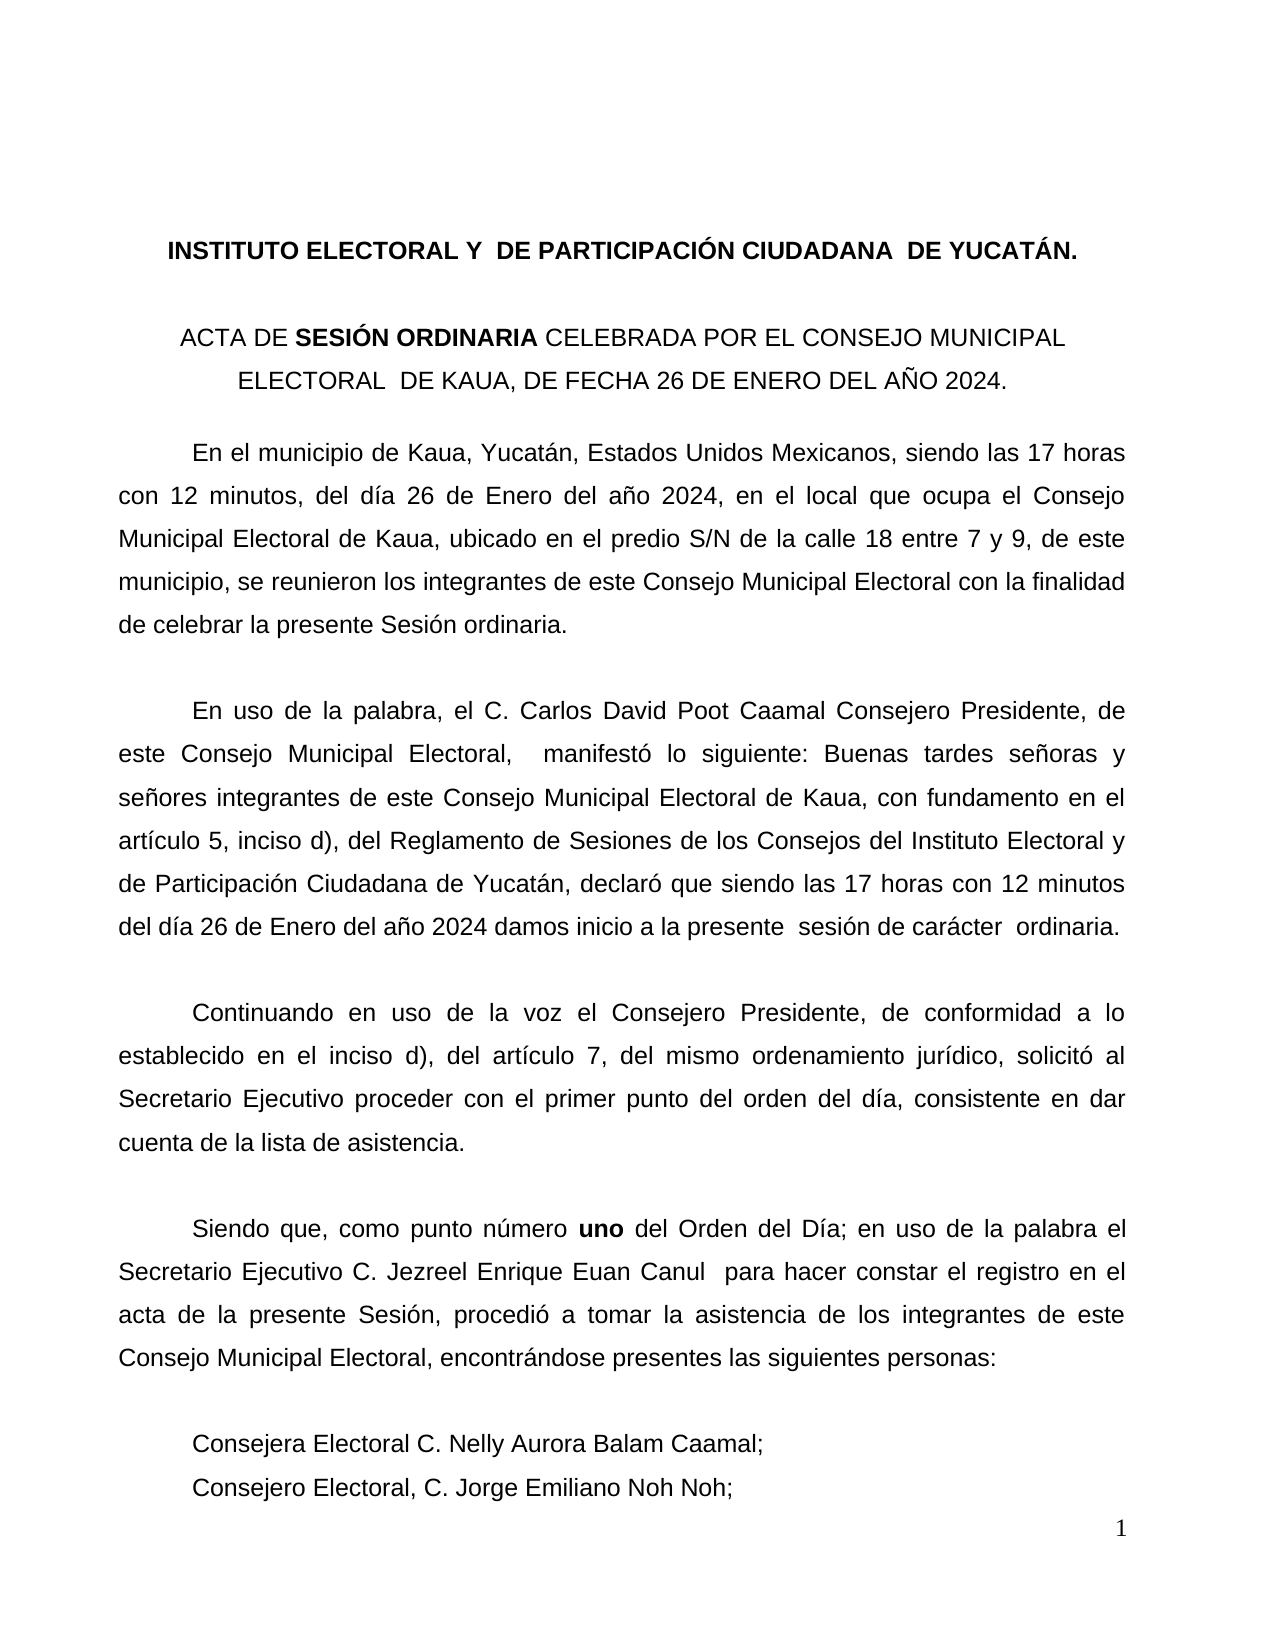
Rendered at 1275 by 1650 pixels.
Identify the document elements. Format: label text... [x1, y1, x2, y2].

text En el municipio de Kaua, Yucatán, Estados Unidos Mexicanos, siendo las 17 horas con 12 minutos, del día 26 de Enero del año 2024, en el local que ocupa el Consejo Municipal Electoral de Kaua, ubicado en el predio S/N de la calle 18 entre 7 y 9, de este municipio, se reunieron los integrantes de este Consejo Municipal Electoral con la finalidad de celebrar la presente Sesión ordinaria. [118, 437, 1127, 639]
text En uso de la palabra, el C. Carlos David Poot Caamal Consejero Presidente, de este Consejo Municipal Electoral, manifestó lo siguiente: Buenas tardes señoras y señores integrantes de este Consejo Municipal Electoral de Kaua, con fundamento en el artículo 5, inciso d), del Reglamento de Sesiones de los Consejos del Instituto Electoral y de Participación Ciudadana de Yucatán, declaró que siendo las 17 horas con 12 minutos del día 26 de Enero del año 2024 damos inicio a la presente sesión de carácter ordinaria. [118, 696, 1127, 941]
text ACTA DE SESIÓN ORDINARIA CELEBRADA POR EL CONSEJO MUNICIPAL ELECTORAL DE KAUA, DE FECHA 26 DE ENERO DEL AÑO 2024. [118, 322, 1127, 394]
text INSTITUTO ELECTORAL Y DE PARTICIPACIÓN CIUDADANA DE YUCATÁN. [118, 236, 1127, 265]
text Continuando en uso de la voz el Consejero Presidente, de conformidad a lo establecido en el inciso d), del artículo 7, del mismo ordenamiento jurídico, solicitó al Secretario Ejecutivo proceder con el primer punto del orden del día, consistente en dar cuenta de la lista de asistencia. [118, 998, 1127, 1156]
text Siendo que, como punto número uno del Orden del Día; en uso de la palabra el Secretario Ejecutivo C. Jezreel Enrique Euan Canul para hacer constar el registro en el acta de la presente Sesión, procedió a tomar la asistencia de los integrantes de este Consejo Municipal Electoral, encontrándose presentes las siguientes personas: [118, 1214, 1127, 1372]
text Consejero Electoral, C. Jorge Emiliano Noh Noh; [118, 1472, 1127, 1501]
text Consejera Electoral C. Nelly Aurora Balam Caamal; [118, 1429, 1127, 1458]
